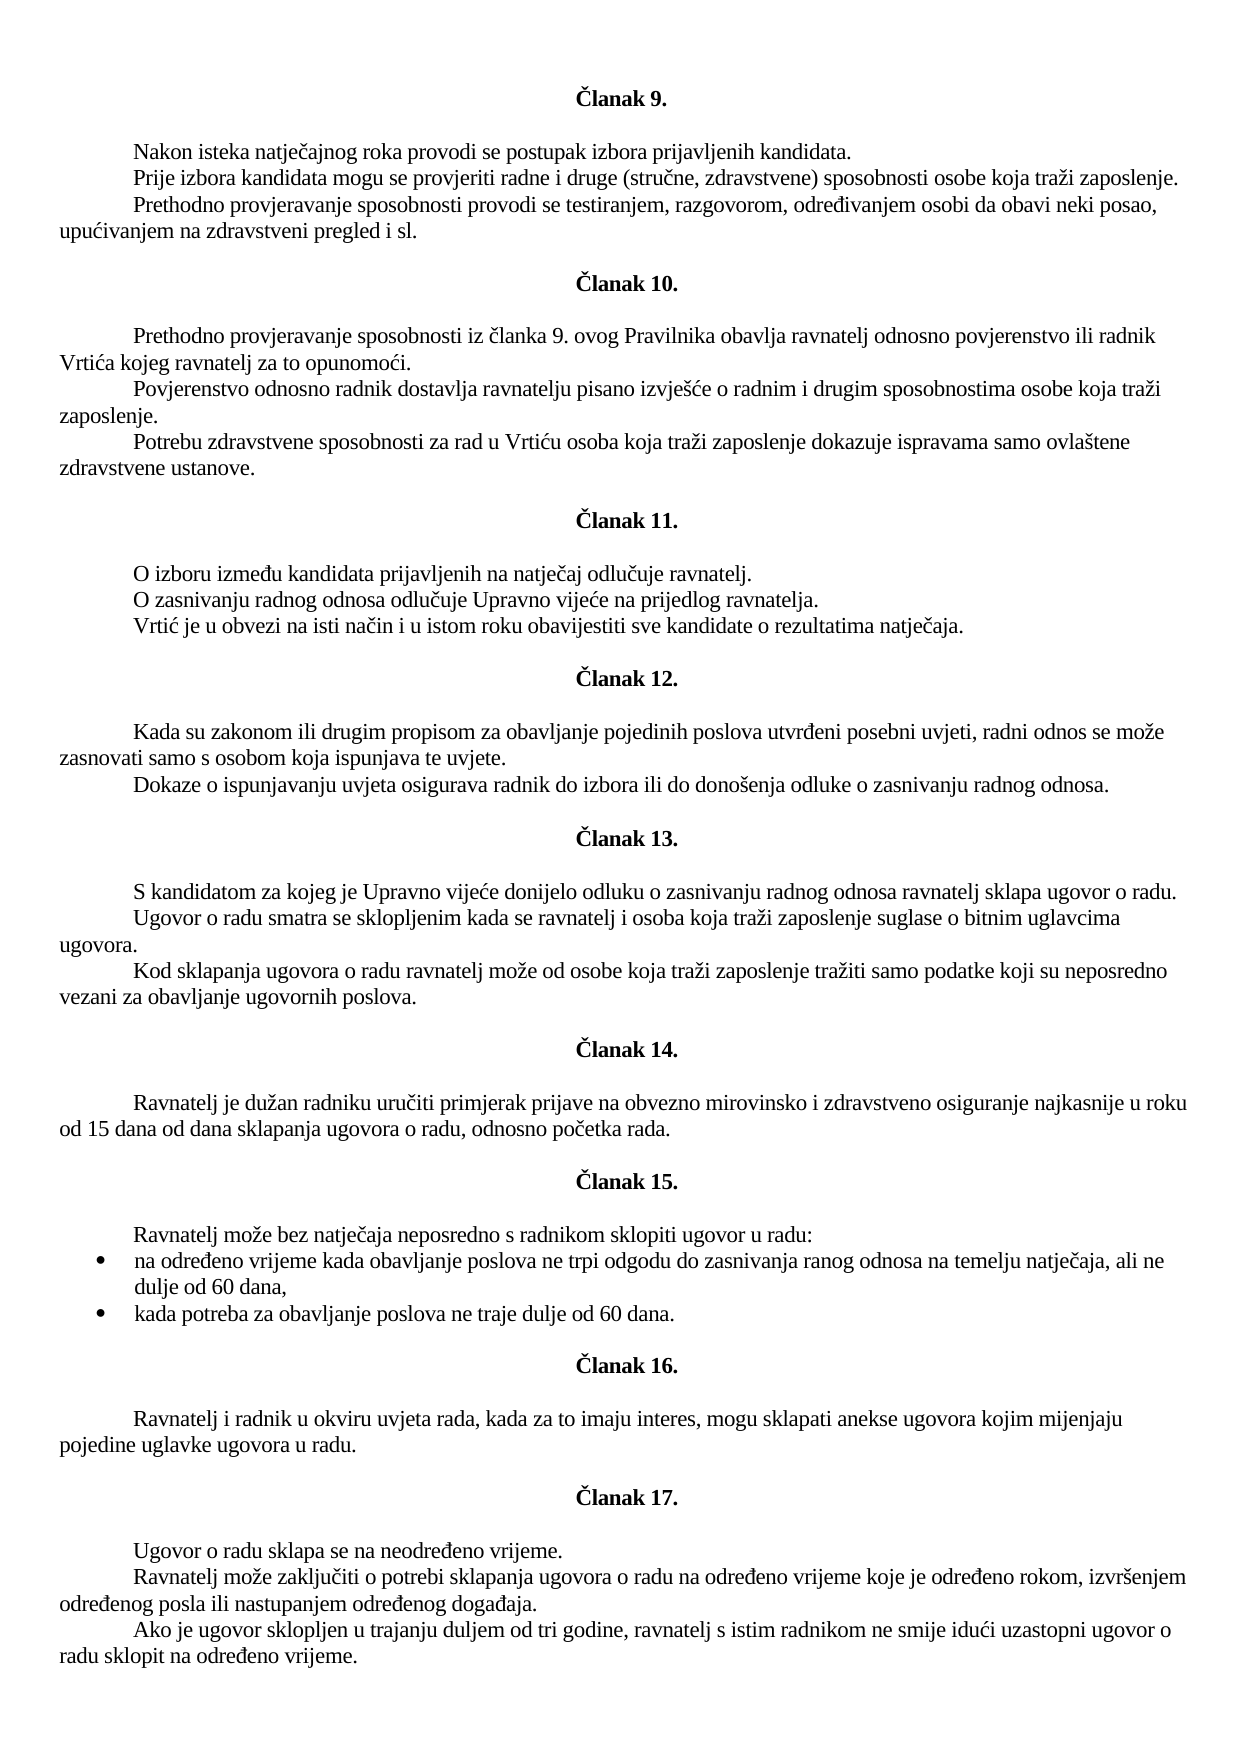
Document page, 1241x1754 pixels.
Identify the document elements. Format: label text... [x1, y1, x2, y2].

text Članak 13. [59, 825, 1193, 852]
text O izboru između kandidata prijavljenih na natječaj odlučuje ravnatelj. [59, 560, 1193, 586]
list na određeno vrijeme kada obavljanje poslova ne trpi odgodu do zasnivanja ranog odnosa na temelju natječaja, ali ne dulje od 60 dana, [97, 1247, 1193, 1300]
text Nakon isteka natječajnog roka provodi se postupak izbora prijavljenih kandidata. [59, 138, 1193, 164]
text Članak 10. [59, 270, 1193, 296]
text Prije izbora kandidata mogu se provjeriti radne i druge (stručne, zdravstvene) sposobnosti osobe koja traži zaposlenje. [59, 164, 1193, 191]
text Ravnatelj može zaključiti o potrebi sklapanja ugovora o radu na određeno vrijeme koje je određeno rokom, izvršenjem određenog posla ili nastupanjem određenog događaja. [59, 1563, 1193, 1616]
text Kada su zakonom ili drugim propisom za obavljanje pojedinih poslova utvrđeni posebni uvjeti, radni odnos se može zasnovati samo s osobom koja ispunjava te uvjete. [59, 718, 1193, 771]
text Prethodno provjeravanje sposobnosti iz članka 9. ovog Pravilnika obavlja ravnatelj odnosno povjerenstvo ili radnik Vrtića kojeg ravnatelj za to opunomoći. [59, 323, 1193, 375]
text Ugovor o radu smatra se sklopljenim kada se ravnatelj i osoba koja traži zaposlenje suglase o bitnim uglavcima ugovora. [59, 904, 1193, 957]
text Ugovor o radu sklapa se na neodređeno vrijeme. [59, 1537, 1193, 1563]
text Prethodno provjeravanje sposobnosti provodi se testiranjem, razgovorom, određivanjem osobi da obavi neki posao, upućivanjem na zdravstveni pregled i sl. [59, 191, 1193, 243]
text Ravnatelj i radnik u okviru uvjeta rada, kada za to imaju interes, mogu sklapati anekse ugovora kojim mijenjaju pojedine uglavke ugovora u radu. [59, 1405, 1193, 1458]
text Članak 11. [59, 507, 1193, 533]
text Ako je ugovor sklopljen u trajanju duljem od tri godine, ravnatelj s istim radnikom ne smije idući uzastopni ugovor o radu sklopit na određeno vrijeme. [59, 1616, 1193, 1669]
list kada potreba za obavljanje poslova ne traje dulje od 60 dana. [97, 1300, 1193, 1326]
text Potrebu zdravstvene sposobnosti za rad u Vrtiću osoba koja traži zaposlenje dokazuje ispravama samo ovlaštene zdravstvene ustanove. [59, 428, 1193, 481]
text Kod sklapanja ugovora o radu ravnatelj može od osobe koja traži zaposlenje tražiti samo podatke koji su neposredno vezani za obavljanje ugovornih poslova. [59, 957, 1193, 1010]
text Članak 14. [59, 1036, 1193, 1062]
text S kandidatom za kojeg je Upravno vijeće donijelo odluku o zasnivanju radnog odnosa ravnatelj sklapa ugovor o radu. [59, 878, 1193, 904]
text Članak 9. [59, 85, 1193, 112]
text Dokaze o ispunjavanju uvjeta osigurava radnik do izbora ili do donošenja odluke o zasnivanju radnog odnosa. [59, 771, 1193, 797]
text Članak 12. [59, 665, 1193, 692]
text Ravnatelj je dužan radniku uručiti primjerak prijave na obvezno mirovinsko i zdravstveno osiguranje najkasnije u roku od 15 dana od dana sklapanja ugovora o radu, odnosno početka rada. [59, 1089, 1193, 1142]
text Članak 16. [575, 1352, 1193, 1379]
text O zasnivanju radnog odnosa odlučuje Upravno vijeće na prijedlog ravnatelja. [59, 586, 1193, 612]
text Povjerenstvo odnosno radnik dostavlja ravnatelju pisano izvješće o radnim i drugim sposobnostima osobe koja traži zaposlenje. [59, 375, 1193, 428]
text Vrtić je u obvezi na isti način i u istom roku obavijestiti sve kandidate o rezultatima natječaja. [59, 612, 1193, 639]
text Ravnatelj može bez natječaja neposredno s radnikom sklopiti ugovor u radu: [59, 1221, 1193, 1247]
text Članak 15. [59, 1168, 1193, 1194]
text Članak 17. [59, 1484, 1193, 1511]
